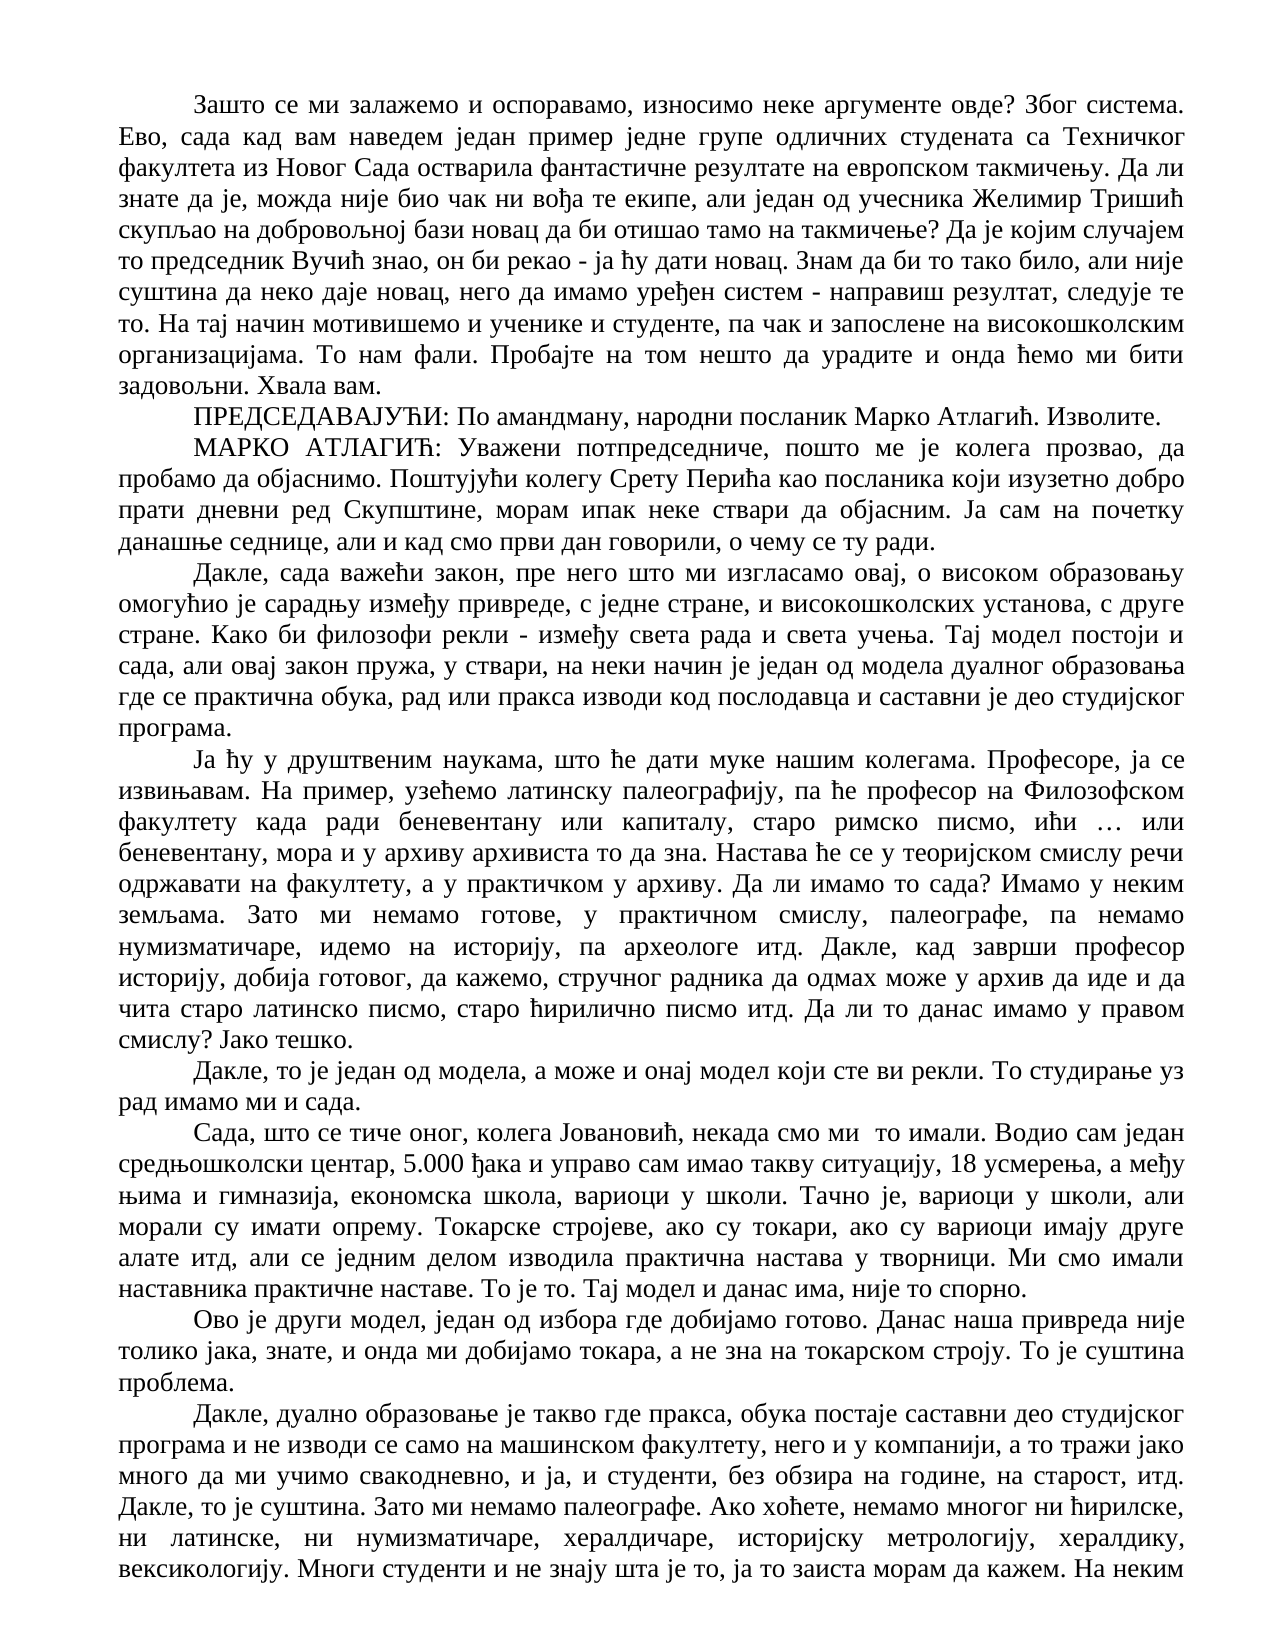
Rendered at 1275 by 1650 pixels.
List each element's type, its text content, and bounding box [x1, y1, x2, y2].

text ПРЕДСЕДАВАЈУЋИ: По амандману, народни посланик Марко Атлагић. Изволите. [118, 400, 1186, 431]
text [118, 1397, 1186, 1584]
text МАРКО АТЛАГИЋ: Уважени потпредседниче, пошто ме је колега прозвао, да пробамо да објаснимо. Поштујући колегу Срету Перића као посланика који изузетно добро прати дневни ред Скупштине, морам ипак неке ствари да објасним. Ја сам на почетку данашње седнице, али и кад смо први дан говорили, о чему се ту ради. [118, 431, 1186, 556]
text Дакле, то је један од модела, а може и онај модел који сте ви рекли. То студирање уз рад имамо ми и сада. [118, 1054, 1186, 1116]
text Ово је други модел, један од избора где добијамо готово. Данас наша привреда није толико јака, знате, и онда ми добијамо токара, а не зна на токарском строју. То је суштина проблема. [118, 1303, 1186, 1397]
text Ја ћу у друштвеним наукама, што ће дати муке нашим колегама. Професоре, ја се извињавам. На пример, узећемо латинску палеографију, па ће професор на Филозофском факултету када ради беневентану или капиталу, старо римско писмо, ићи … или беневентану, мора и у архиву архивиста то да зна. Настава ће се у теоријском смислу речи одржавати на факултету, а у практичком у архиву. Да ли имамо то сада? Имамо у неким земљама. Зато ми немамо готове, у практичном смислу, палеографе, па немамо нумизматичаре, идемо на историју, па археологе итд. Дакле, кад заврши професор историју, добија готовог, да кажемо, стручног радника да одмах може у архив да иде и да чита старо латинско писмо, старо ћирилично писмо итд. Да ли то данас имамо у правом смислу? Јако тешко. [118, 743, 1186, 1054]
text Сада, што се тиче оног, колега Јовановић, некада смо ми то имали. Водио сам један средњошколски центар, 5.000 ђака и управо сам имао такву ситуацију, 18 усмерења, а међу њима и гимназија, економска школа, вариоци у школи. Тачно је, вариоци у школи, али морали су имати опрему. Токарске стројеве, ако су токари, ако су вариоци имају друге алате итд, али се једним делом изводила практична настава у творници. Ми смо имали наставника практичне наставе. То је то. Тај модел и данас има, није то спорно. [118, 1116, 1186, 1303]
text Дакле, сада важећи закон, пре него што ми изгласамо овај, о високом образовању омогућио је сарадњу између привреде, с једне стране, и високошколских установа, с друге стране. Како би филозофи рекли - између света рада и света учења. Тај модел постоји и сада, али овај закон пружа, у ствари, на неки начин је један од модела дуалног образовања где се практична обука, рад или пракса изводи код послодавца и саставни је део студијског програма. [118, 556, 1186, 743]
text Зашто се ми залажемо и оспоравамо, износимо неке аргументе овде? Због система. Ево, сада кад вам наведем један пример једне групе одличних студената са Техничког факултета из Новог Сада остварила фантастичне резултате на европском такмичењу. Да ли знате да је, можда није био чак ни вођа те екипе, али један од учесника Желимир Тришић скупљао на добровољној бази новац да би отишао тамо на такмичење? Да је којим случајем то председник Вучић знао, он би рекао - ја ћу дати новац. Знам да би то тако било, али није суштина да неко даје новац, него да имамо уређен систем - направиш резултат, следује те то. На тај начин мотивишемо и ученике и студенте, па чак и запослене на високошколским организацијама. То нам фали. Пробајте на том нешто да урадите и онда ћемо ми бити задовољни. Хвала вам. [118, 89, 1186, 400]
